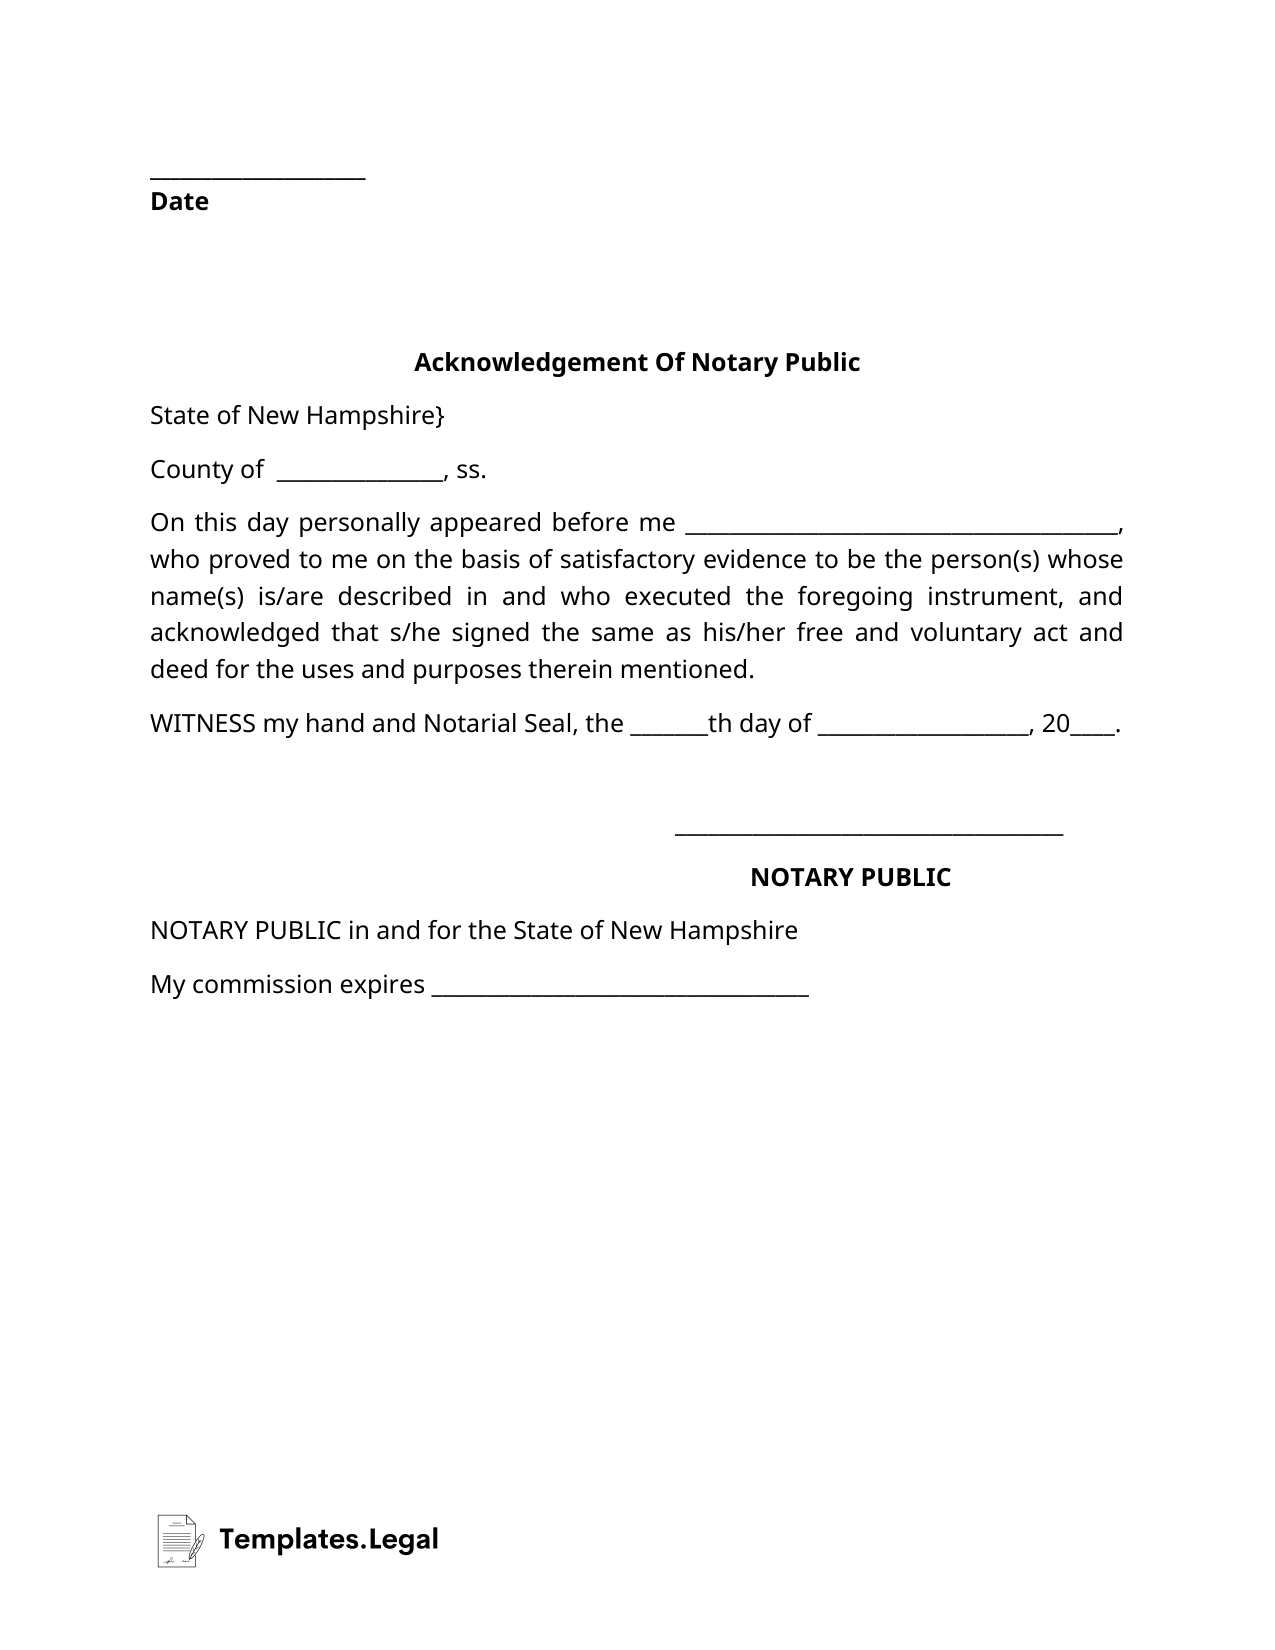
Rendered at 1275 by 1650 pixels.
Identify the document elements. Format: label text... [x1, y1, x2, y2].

text WITNESS my hand and Notarial Seal, the _______th day of ___________________, 20____. [150, 705, 1125, 739]
text NOTARY PUBLIC in and for the State of New Hampshire [150, 913, 1125, 947]
text My commission expires __________________________________ [150, 966, 1125, 1000]
text County of _______________, ss. [150, 451, 1125, 485]
text NOTARY PUBLIC [150, 859, 1125, 893]
text _____________________ [150, 150, 1125, 184]
picture [150, 1507, 445, 1575]
text ___________________________________ [600, 806, 1125, 840]
text Date [150, 184, 1125, 218]
text Acknowledgement Of Notary Public [150, 344, 1125, 378]
text On this day personally appeared before me _______________________________________, who proved to me on the basis of satisfactory evidence to be the person(s) whose name(s) is/are described in and who executed the foregoing instrument, and acknowledged that s/he signed the same as his/her free and voluntary act and deed for the uses and purposes therein mentioned. [150, 505, 1125, 686]
text State of New Hampshire} [150, 398, 1125, 432]
